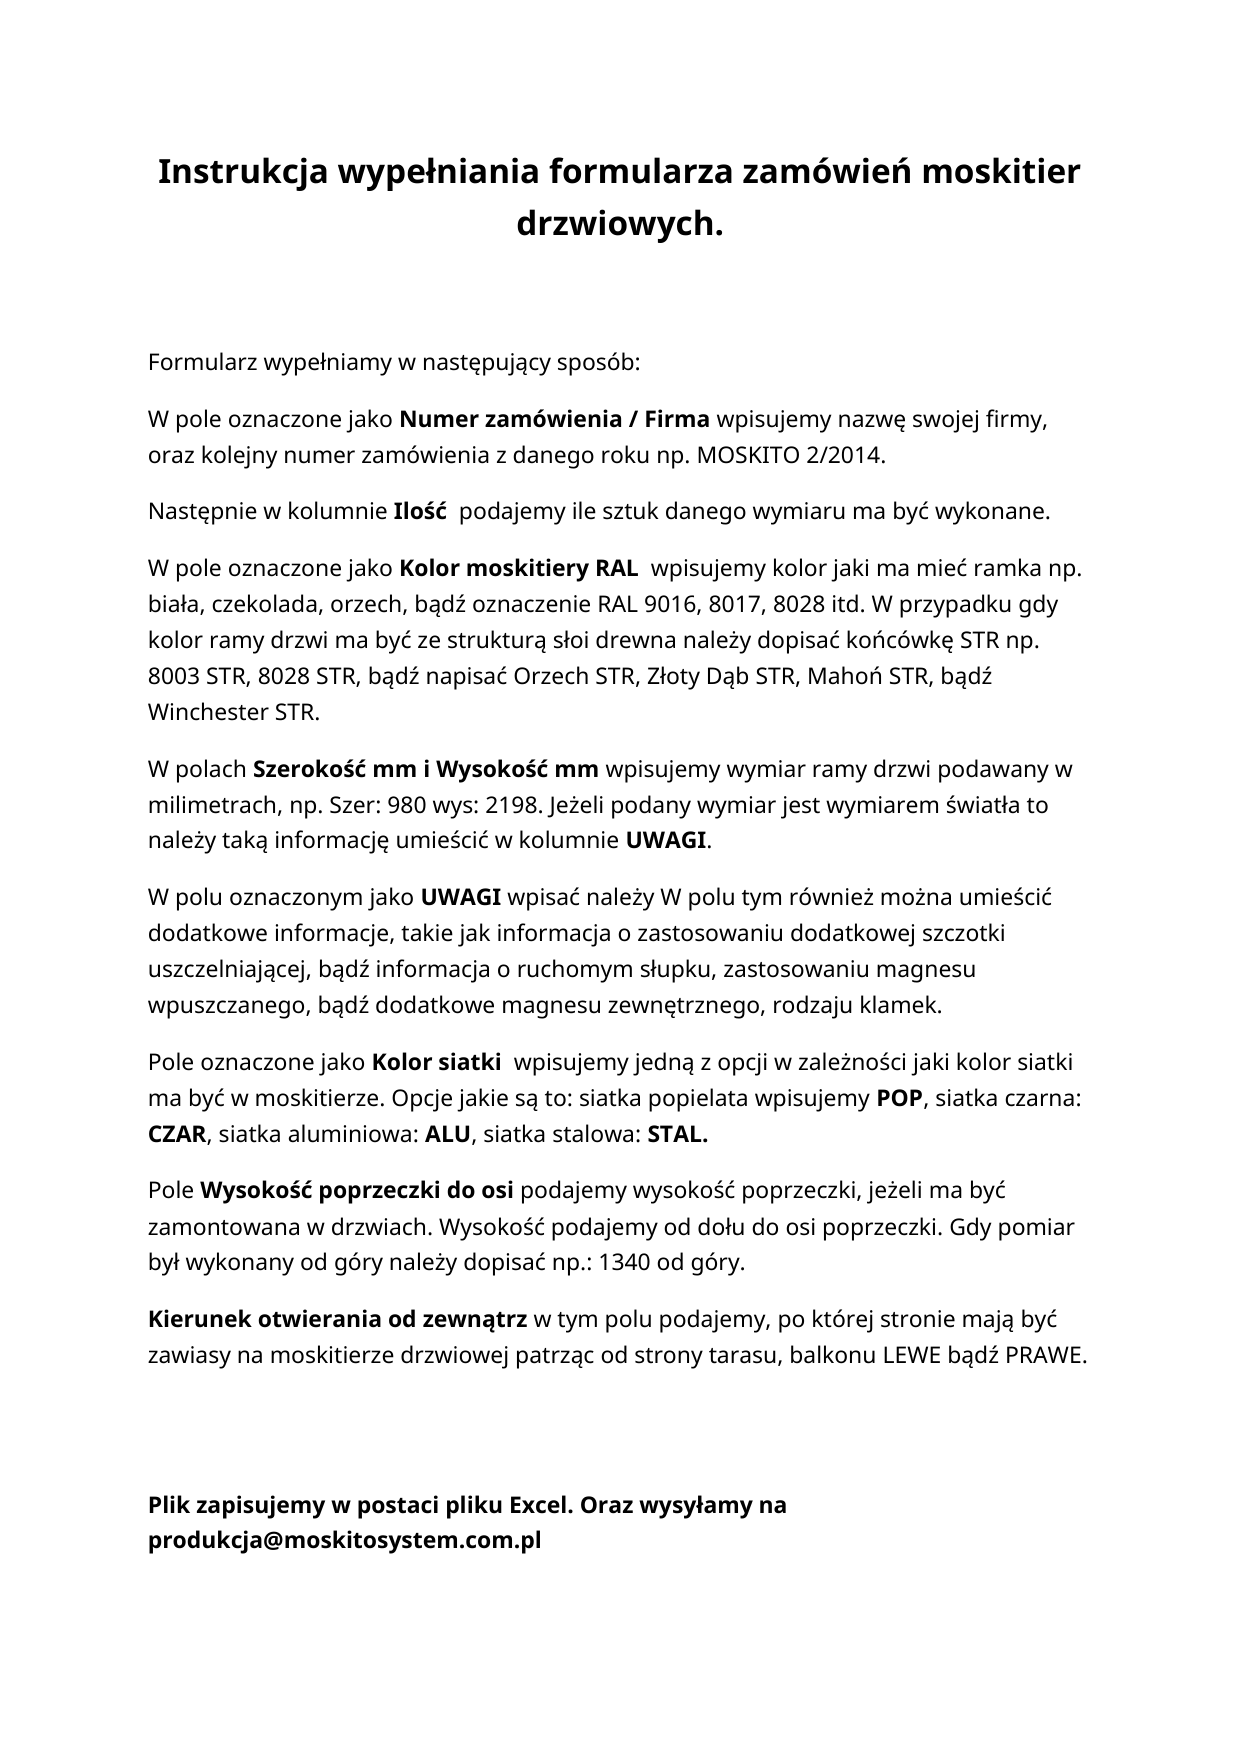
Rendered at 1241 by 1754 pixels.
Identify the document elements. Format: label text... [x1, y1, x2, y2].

text W polach Szerokość mm i Wysokość mm wpisujemy wymiar ramy drzwi podawany w milimetrach, np. Szer: 980 wys: 2198. Jeżeli podany wymiar jest wymiarem światła to należy taką informację umieścić w kolumnie UWAGI. [148, 753, 1093, 856]
text Plik zapisujemy w postaci pliku Excel. Oraz wysyłamy na produkcja@moskitosystem.com.pl [148, 1488, 1093, 1556]
text Formularz wypełniamy w następujący sposób: [148, 346, 1093, 377]
text Pole Wysokość poprzeczki do osi podajemy wysokość poprzeczki, jeżeli ma być zamontowana w drzwiach. Wysokość podajemy od dołu do osi poprzeczki. Gdy pomiar był wykonany od góry należy dopisać np.: 1340 od góry. [148, 1174, 1093, 1278]
text Kierunek otwierania od zewnątrz w tym polu podajemy, po której stronie mają być zawiasy na moskitierze drzwiowej patrząc od strony tarasu, balkonu LEWE bądź PRAWE. [148, 1303, 1093, 1406]
text Pole oznaczone jako Kolor siatki wpisujemy jedną z opcji w zależności jaki kolor siatki ma być w moskitierze. Opcje jakie są to: siatka popielata wpisujemy POP, siatka czarna: CZAR, siatka aluminiowa: ALU, siatka stalowa: STAL. [148, 1046, 1093, 1149]
text Instrukcja wypełniania formularza zamówień moskitier drzwiowych. [148, 148, 1093, 245]
text W pole oznaczone jako Kolor moskitiery RAL wpisujemy kolor jaki ma mieć ramka np. biała, czekolada, orzech, bądź oznaczenie RAL 9016, 8017, 8028 itd. W przypadku gdy kolor ramy drzwi ma być ze strukturą słoi drewna należy dopisać końcówkę STR np. 8003 STR, 8028 STR, bądź napisać Orzech STR, Złoty Dąb STR, Mahoń STR, bądź Winchester STR. [148, 552, 1093, 727]
text W polu oznaczonym jako UWAGI wpisać należy W polu tym również można umieścić dodatkowe informacje, takie jak informacja o zastosowaniu dodatkowej szczotki uszczelniającej, bądź informacja o ruchomym słupku, zastosowaniu magnesu wpuszczanego, bądź dodatkowe magnesu zewnętrznego, rodzaju klamek. [148, 881, 1093, 1020]
text Następnie w kolumnie Ilość podajemy ile sztuk danego wymiaru ma być wykonane. [148, 495, 1093, 527]
text W pole oznaczone jako Numer zamówienia / Firma wpisujemy nazwę swojej firmy, oraz kolejny numer zamówienia z danego roku np. MOSKITO 2/2014. [148, 403, 1093, 470]
